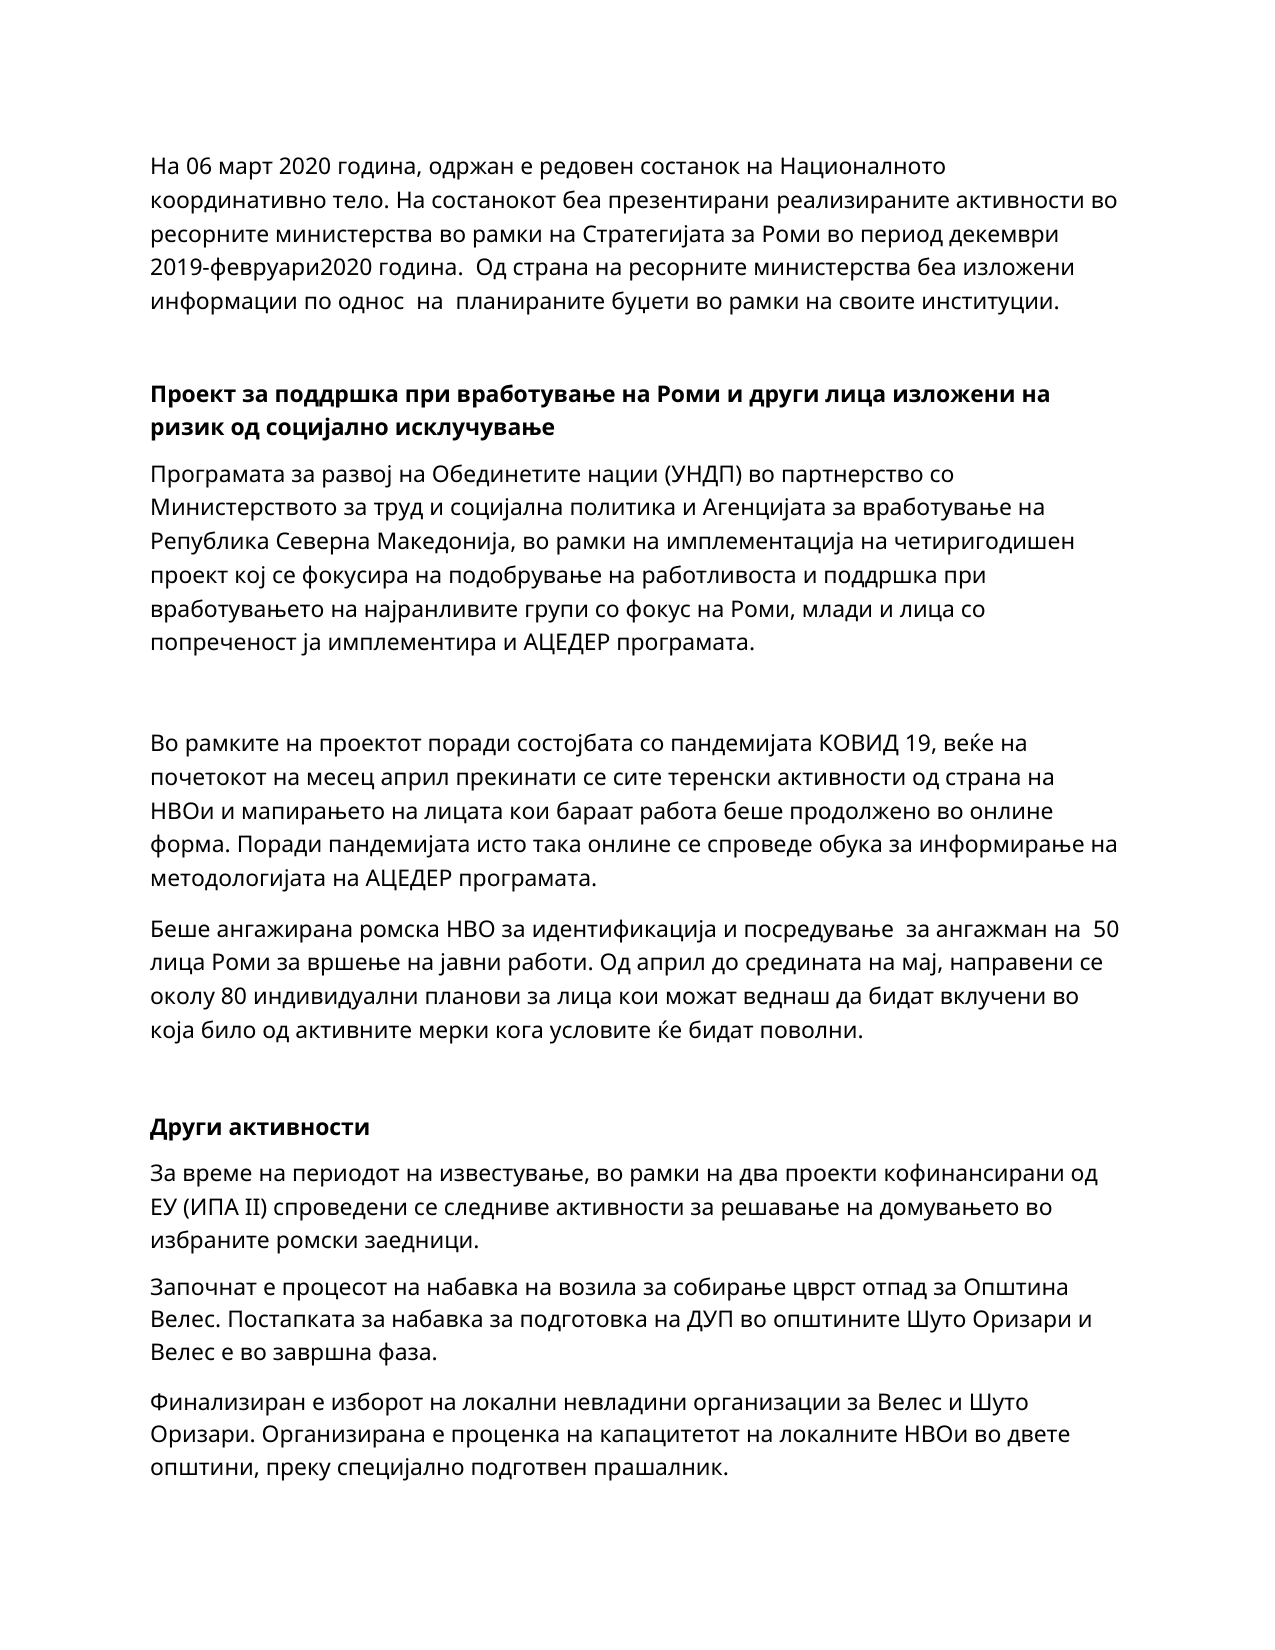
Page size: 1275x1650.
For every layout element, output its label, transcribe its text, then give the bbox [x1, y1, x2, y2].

text Финализиран е изборот на локални невладини организации за Велес и Шуто Оризари. Организирана е проценка на капацитетот на локалните НВОи во двете општини, преку специјално подготвен прашалник. [150, 1386, 1125, 1482]
text Беше ангажирана ромска НВО за идентификација и посредување за ангажман на 50 лица Роми за вршење на јавни работи. Од април до средината на мај, направени се околу 80 индивидуални планови за лица кои можат веднаш да бидат вклучени во која било од активните мерки кога условите ќе бидат поволни. [150, 912, 1125, 1045]
text Започнат е процесот на набавка на возила за собирање цврст отпад за Општина Велес. Постапката за набавка за подготовка на ДУП во општините Шуто Оризари и Велес е во завршна фаза. [150, 1270, 1125, 1367]
text Проект за поддршка при вработување на Роми и други лица изложени на ризик од социјално исклучување [150, 377, 1125, 442]
text На 06 март 2020 година, одржан е редовен состанок на Националното координативно тело. На состанокот беа презентирани реализираните активности во ресорните министерства во рамки на Стратегијата за Роми во период декември 2019-февруари2020 година. Од страна на ресорните министерства беа изложени информации по однос на планираните буџети во рамки на своите институции. [150, 150, 1125, 316]
text Други активности [150, 1110, 1125, 1142]
text Во рамките на проектот поради состојбата со пандемијата КОВИД 19, веќе на почетокот на месец април прекинати се сите теренски активности од страна на НВОи и мапирањето на лицата кои бараат работа беше продолжено во онлине форма. Поради пандемијата исто така онлине се спроведе обука за информирање на методологијата на АЦЕДЕР програмата. [150, 727, 1125, 893]
text Програмата за развој на Обединетите нации (УНДП) во партнерство со Министерството за труд и социјална политика и Агенцијата за вработување на Република Северна Македонија, во рамки на имплементација на четиригодишен проект кој се фокусира на подобрување на работливоста и поддршка при вработувањето на најранливите групи со фокус на Роми, млади и лица со попреченост ја имплементира и АЦЕДЕР програмата. [150, 457, 1125, 657]
text За време на периодот на известување, во рамки на два проекти кофинансирани од ЕУ (ИПА II) спроведени се следниве активности за решавање на домувањето во избраните ромски заедници. [150, 1157, 1125, 1255]
